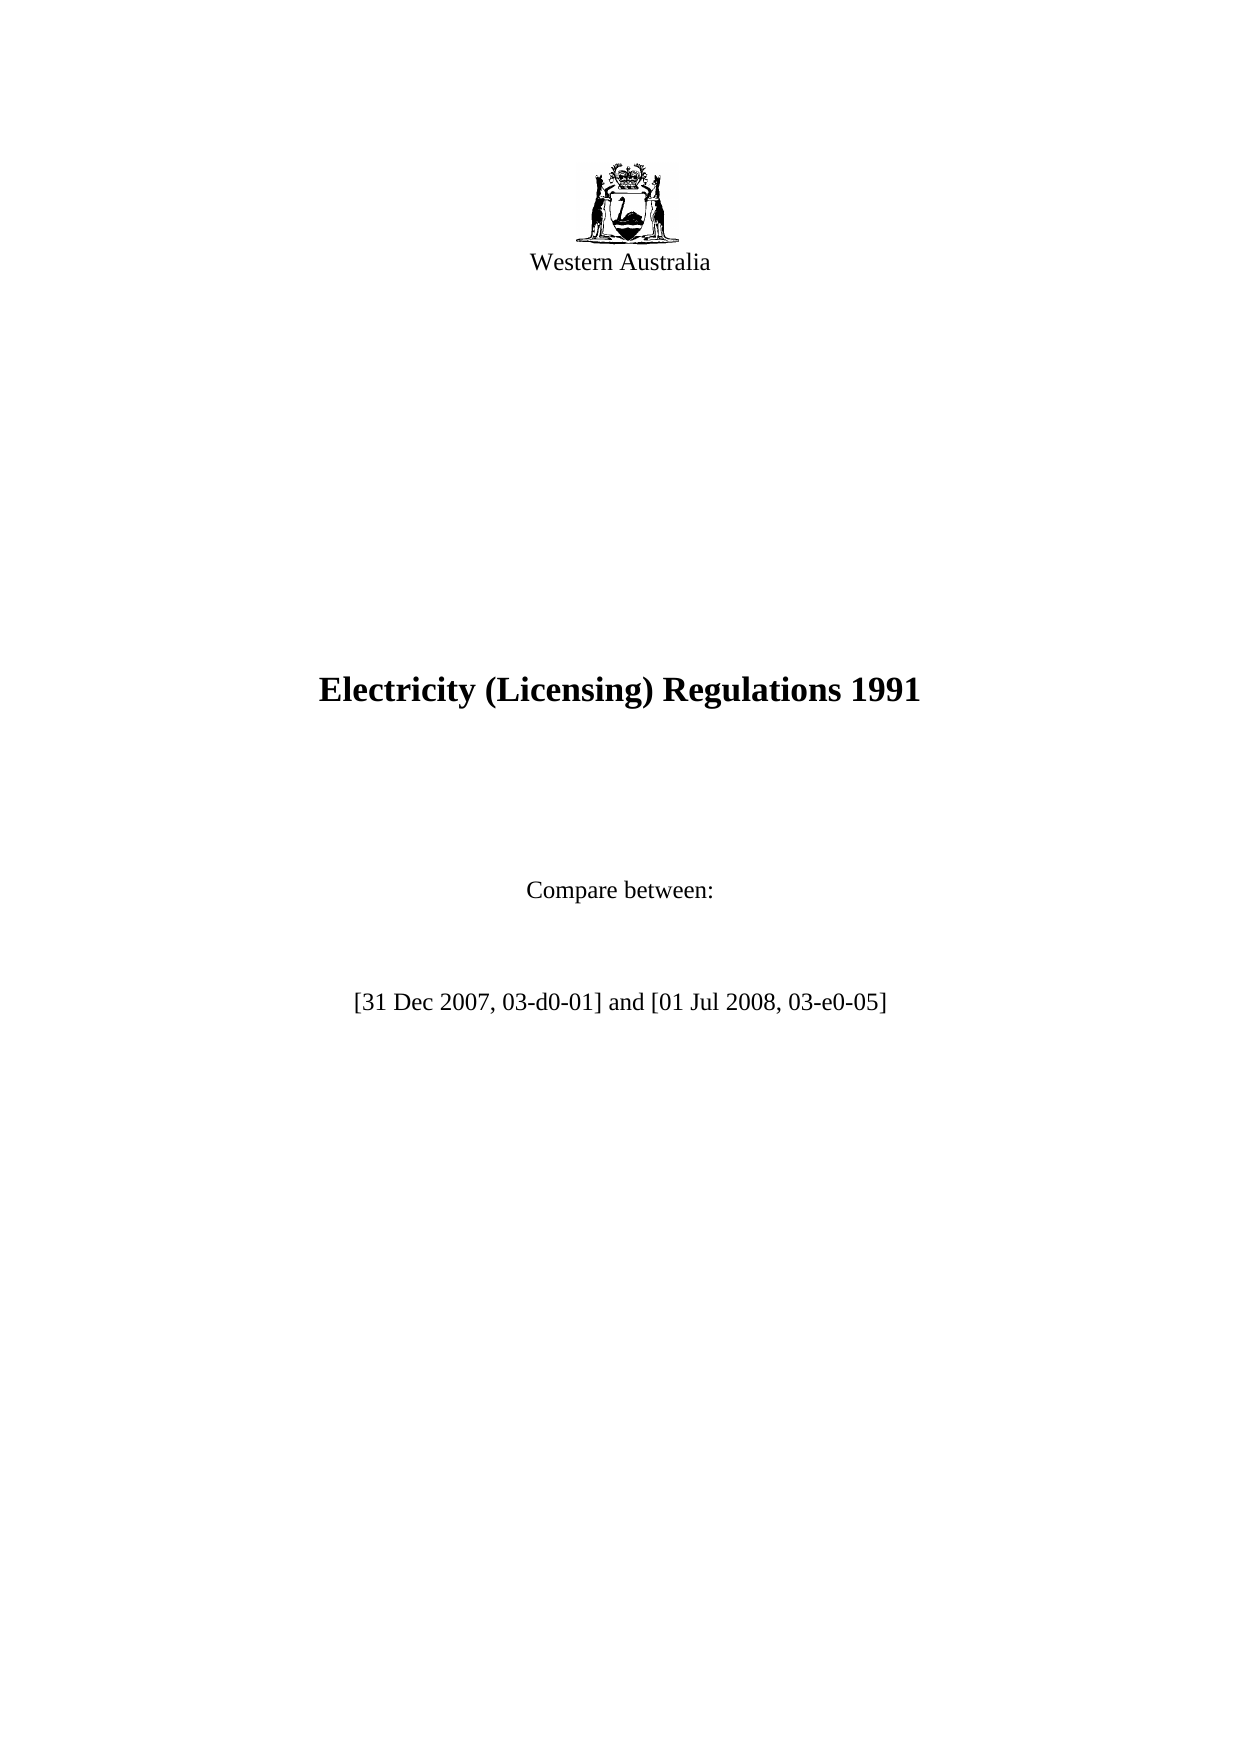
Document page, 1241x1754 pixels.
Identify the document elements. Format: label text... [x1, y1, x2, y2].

text [31 Dec 2007, 03-d0-01] and [01 Jul 2008, 03-e0-05] [251, 987, 990, 1016]
picture [575, 162, 679, 246]
text Compare between: [251, 875, 990, 904]
text Electricity (Licensing) Regulations 1991 [251, 668, 990, 709]
text Western Australia [251, 247, 990, 276]
